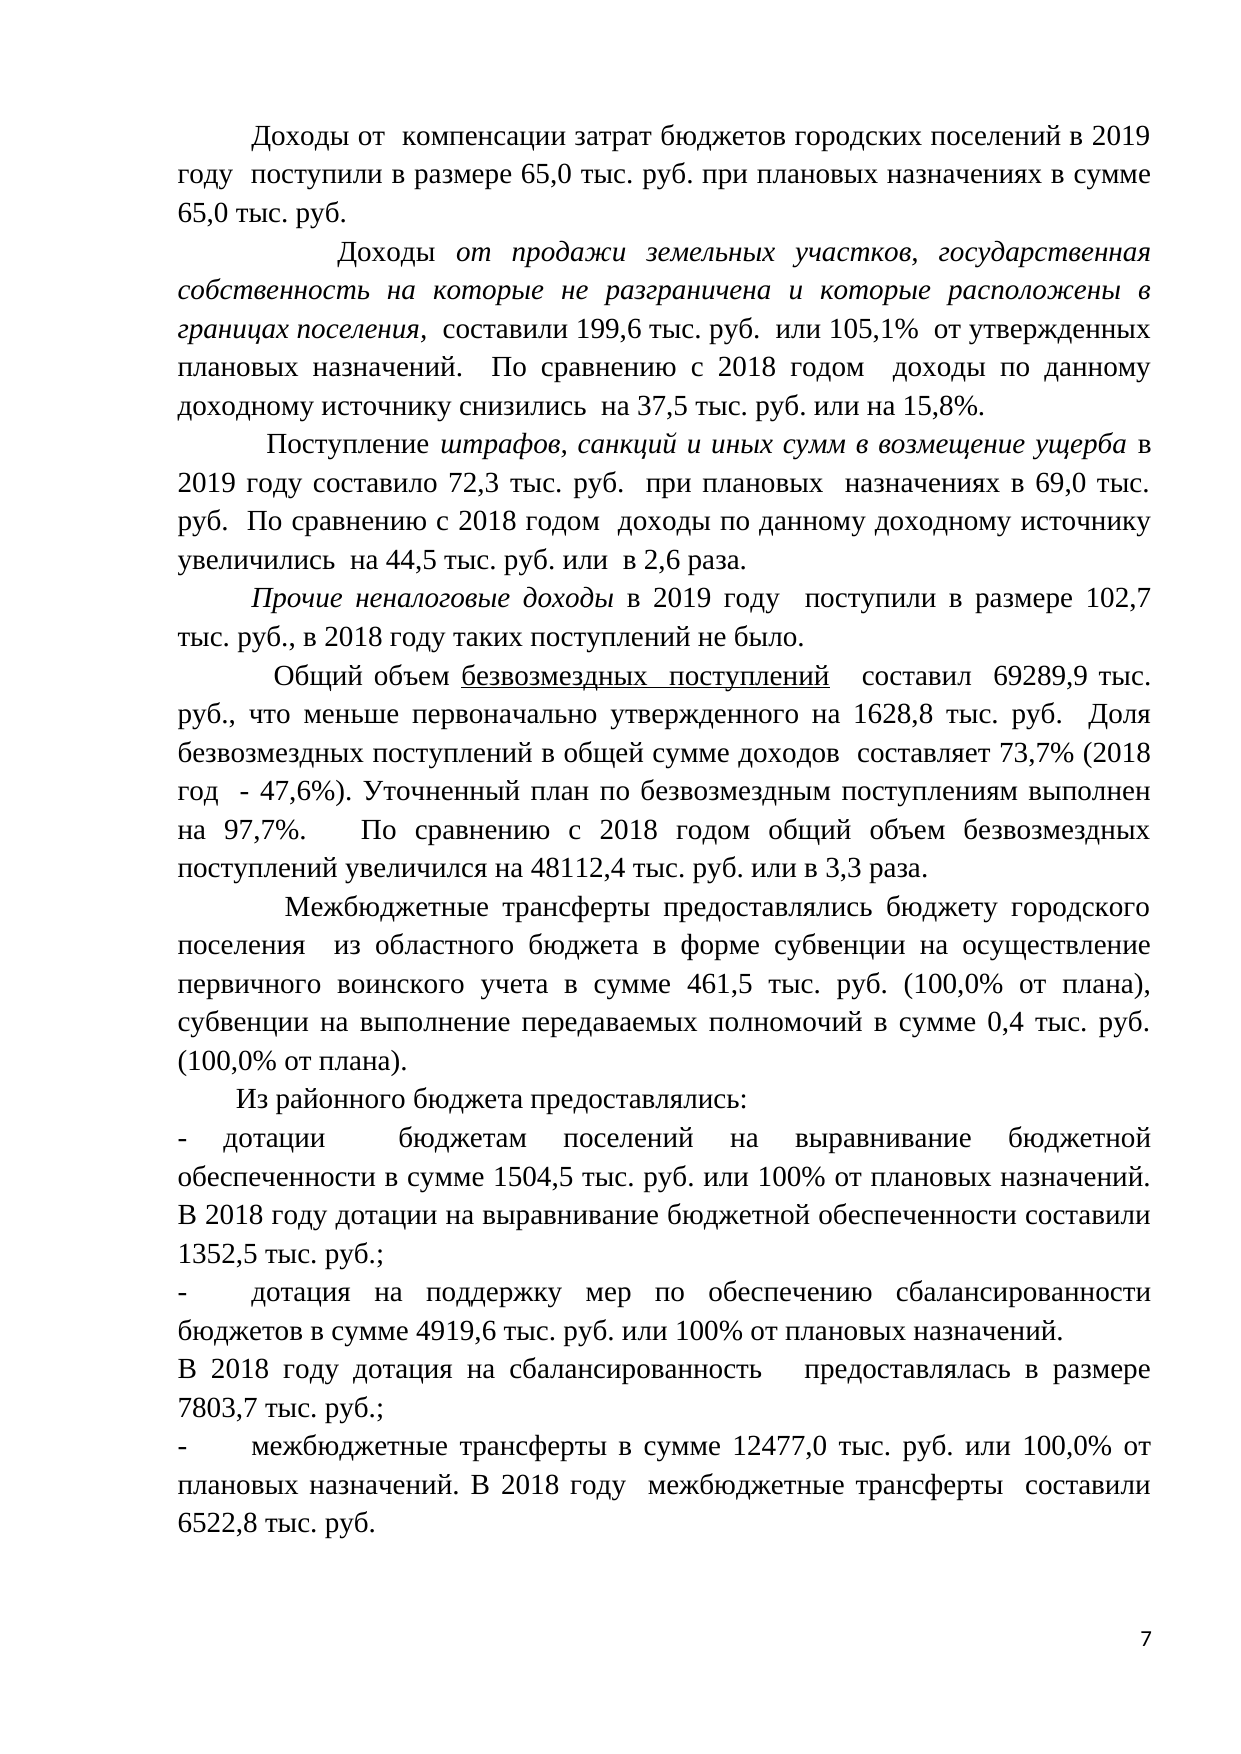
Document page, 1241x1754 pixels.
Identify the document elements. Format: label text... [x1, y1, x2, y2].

text В 2018 году дотация на сбалансированность предоставлялась в размере 7803,7 тыс. руб.; [177, 1351, 1152, 1423]
text Прочие неналоговые доходы в 2019 году поступили в размере 102,7 тыс. руб., в 2018 году таких поступлений не было. [177, 581, 1152, 653]
text Поступление штрафов, санкций и иных сумм в возмещение ущерба в 2019 году составило 72,3 тыс. руб. при плановых назначениях в 69,0 тыс. руб. По сравнению с 2018 годом доходы по данному доходному источнику увеличились на 44,5 тыс. руб. или в 2,6 раза. [177, 426, 1152, 576]
text Межбюджетные трансферты предоставлялись бюджету городского поселения из областного бюджета в форме субвенции на осуществление первичного воинского учета в сумме 461,5 тыс. руб. (100,0% от плана), субвенции на выполнение передаваемых полномочий в сумме 0,4 тыс. руб. (100,0% от плана). [177, 889, 1152, 1077]
text Доходы от продажи земельных участков, государственная собственность на которые не разграничена и которые расположены в границах поселения, составили 199,6 тыс. руб. или 105,1% от утвержденных плановых назначений. По сравнению с 2018 годом доходы по данному доходному источнику снизились на 37,5 тыс. руб. или на 15,8%. [177, 234, 1152, 421]
text - дотации бюджетам поселений на выравнивание бюджетной обеспеченности в сумме 1504,5 тыс. руб. или 100% от плановых назначений. В 2018 году дотации на выравнивание бюджетной обеспеченности составили 1352,5 тыс. руб.; [177, 1120, 1152, 1269]
text - межбюджетные трансферты в сумме 12477,0 тыс. руб. или 100,0% от плановых назначений. В 2018 году межбюджетные трансферты составили 6522,8 тыс. руб. [177, 1428, 1152, 1539]
text Общий объем безвозмездных поступлений составил 69289,9 тыс. руб., что меньше первоначально утвержденного на 1628,8 тыс. руб. Доля безвозмездных поступлений в общей сумме доходов составляет 73,7% (2018 год - 47,6%). Уточненный план по безвозмездным поступлениям выполнен на 97,7%. По сравнению с 2018 годом общий объем безвозмездных поступлений увеличился на 48112,4 тыс. руб. или в 3,3 раза. [177, 658, 1152, 884]
text Из районного бюджета предоставлялись: [177, 1082, 1152, 1115]
text Доходы от компенсации затрат бюджетов городских поселений в 2019 году поступили в размере 65,0 тыс. руб. при плановых назначениях в сумме 65,0 тыс. руб. [177, 118, 1152, 229]
text - дотация на поддержку мер по обеспечению сбалансированности бюджетов в сумме 4919,6 тыс. руб. или 100% от плановых назначений. [177, 1274, 1152, 1346]
